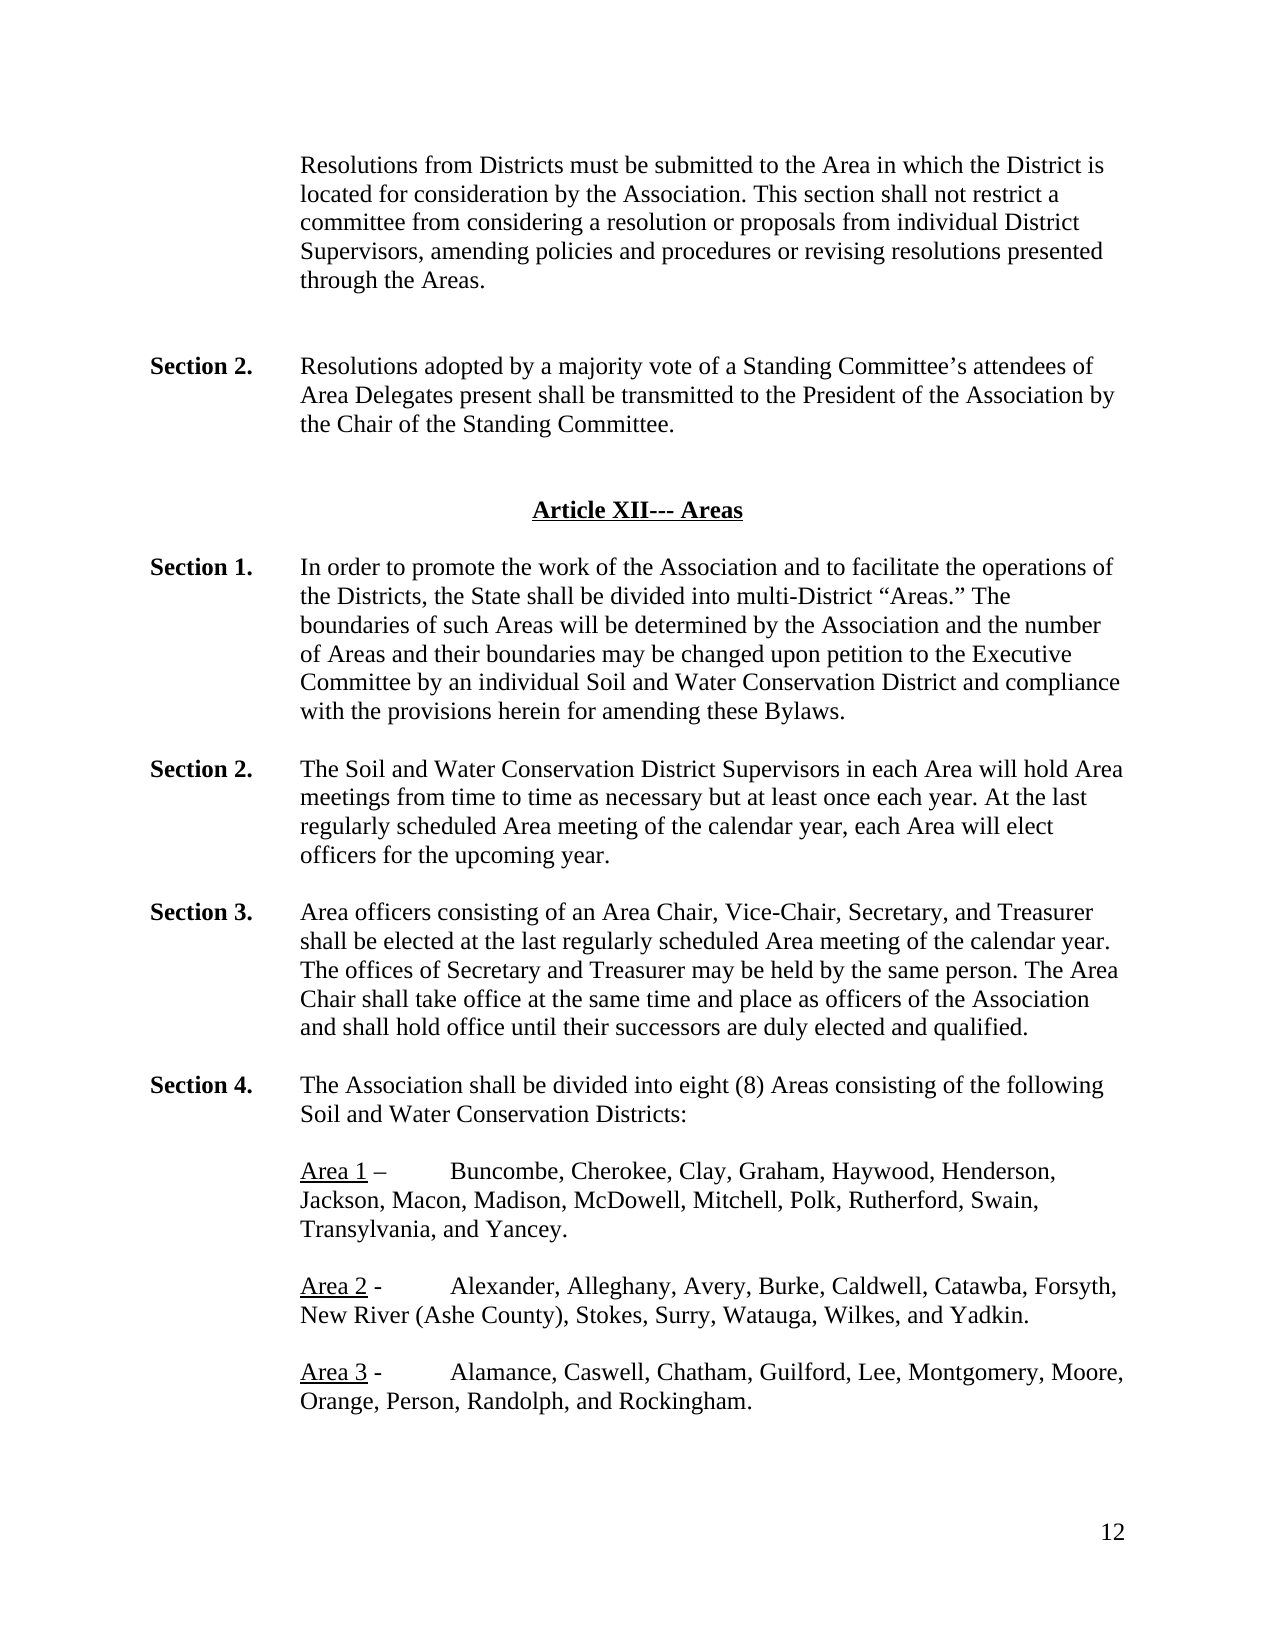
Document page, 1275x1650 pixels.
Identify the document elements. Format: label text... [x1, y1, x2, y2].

text shall be elected at the last regularly scheduled Area meeting of the calendar year. The offices of Secretary and Treasurer may be held by the same person. The Area Chair shall take office at the same time and place as officers of the Association and shall hold office until their successors are duly elected and qualified. [300, 926, 1125, 1041]
text Area 2 - Alexander, Alleghany, Avery, Burke, Caldwell, Catawba, Forsyth, New River (Ashe County), Stokes, Surry, Watauga, Wilkes, and Yadkin. [300, 1271, 1125, 1329]
text Article XII--- Areas [150, 495, 1125, 524]
text Section 4. The Association shall be divided into eight (8) Areas consisting of the following Soil and Water Conservation Districts: [150, 1070, 1125, 1127]
text Section 1. In order to promote the work of the Association and to facilitate the operations of [150, 552, 1125, 581]
text meetings from time to time as necessary but at least once each year. At the last regularly scheduled Area meeting of the calendar year, each Area will elect officers for the upcoming year. [300, 782, 1125, 869]
text Section 2. Resolutions adopted by a majority vote of a Standing Committee’s attendees of Area Delegates present shall be transmitted to the President of the Association by the Chair of the Standing Committee. [150, 351, 1125, 437]
text Section 3. Area officers consisting of an Area Chair, Vice-Chair, Secretary, and Treasurer [150, 897, 1125, 926]
text the Districts, the State shall be divided into multi-District “Areas.” The boundaries of such Areas will be determined by the Association and the number of Areas and their boundaries may be changed upon petition to the Executive Committee by an individual Soil and Water Conservation District and compliance with the provisions herein for amending these Bylaws. [300, 581, 1125, 725]
text Area 1 – Buncombe, Cherokee, Clay, Graham, Haywood, Henderson, Jackson, Macon, Madison, McDowell, Mitchell, Polk, Rutherford, Swain, Transylvania, and Yancey. [300, 1156, 1125, 1242]
text Section 2. The Soil and Water Conservation District Supervisors in each Area will hold Area [150, 754, 1125, 782]
text Area 3 - Alamance, Caswell, Chatham, Guilford, Lee, Montgomery, Moore, Orange, Person, Randolph, and Rockingham. [300, 1357, 1125, 1415]
text Resolutions from Districts must be submitted to the Area in which the District is located for consideration by the Association. This section shall not restrict a committee from considering a resolution or proposals from individual District Supervisors, amending policies and procedures or revising resolutions presented through the Areas. [300, 150, 1125, 294]
